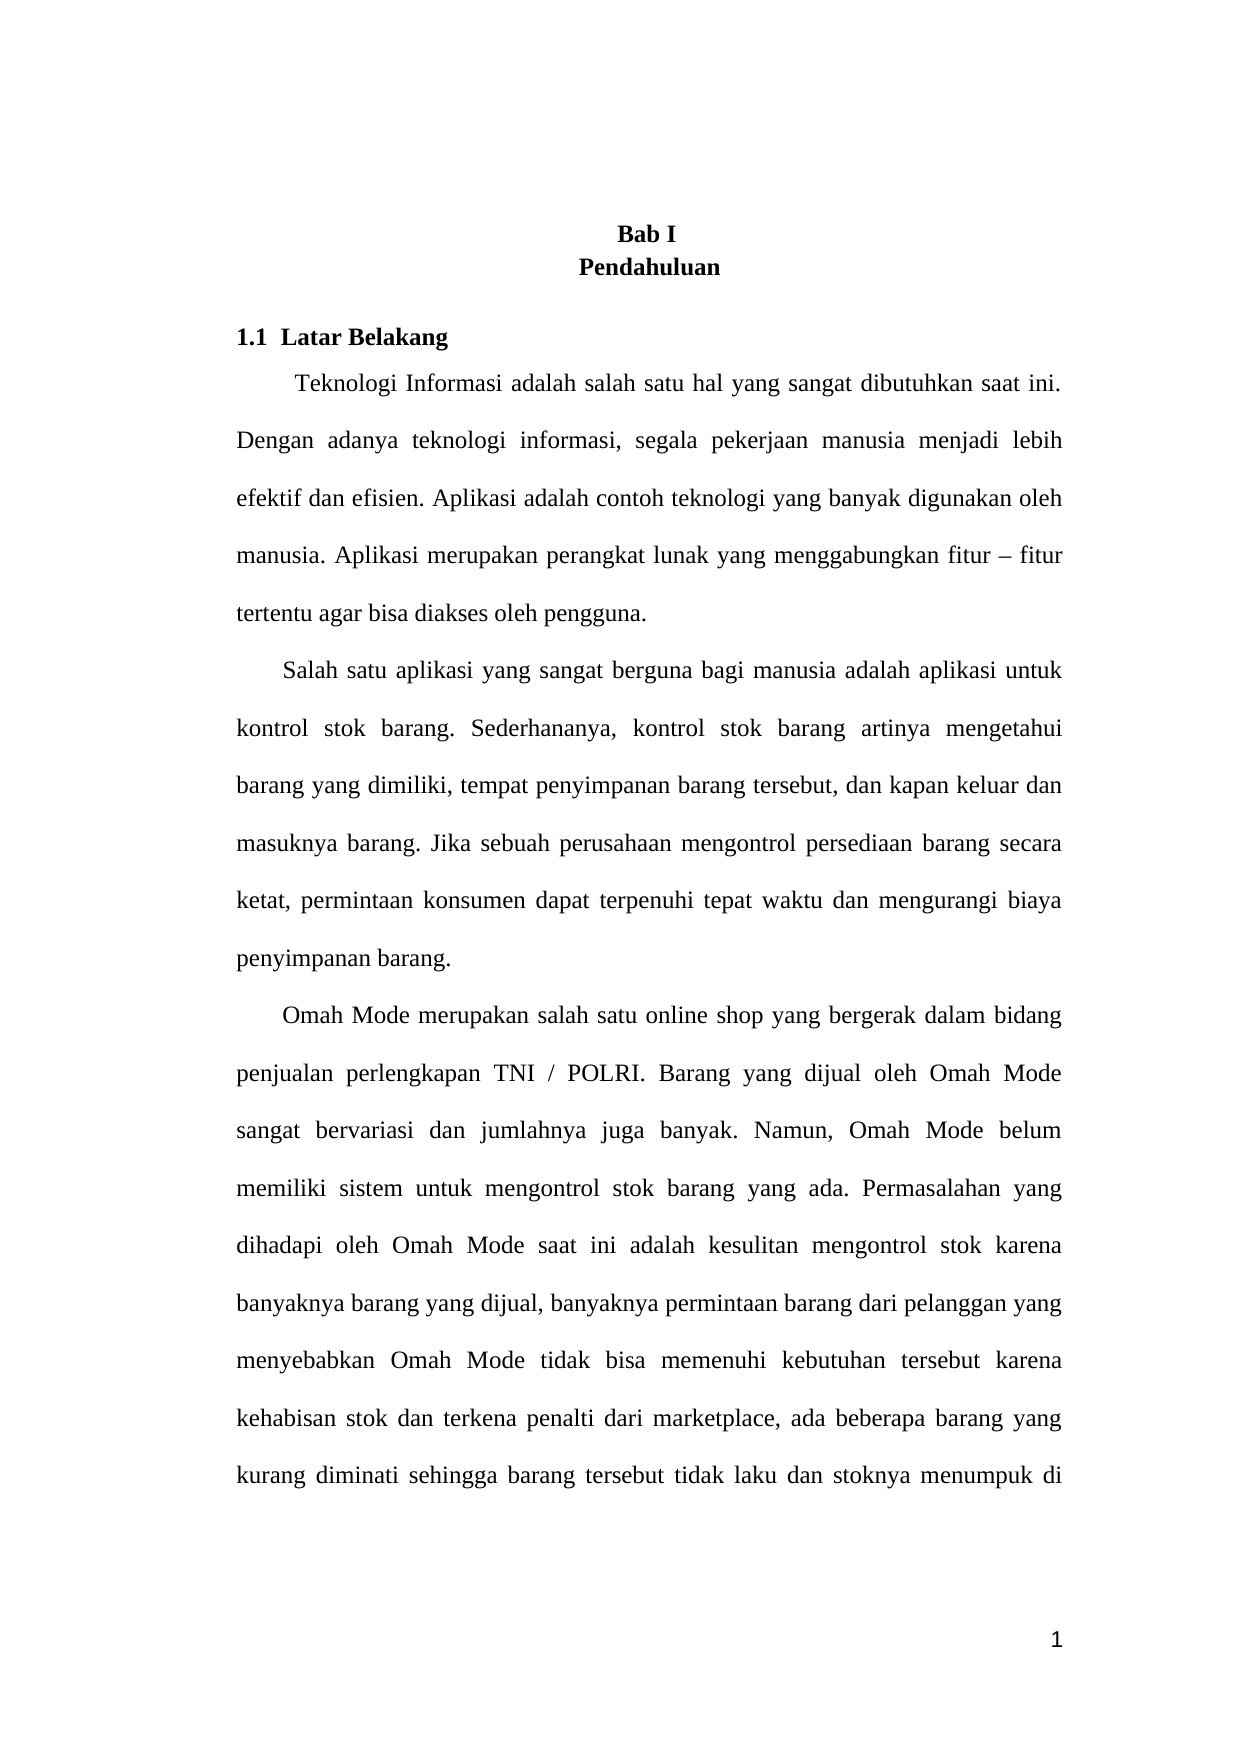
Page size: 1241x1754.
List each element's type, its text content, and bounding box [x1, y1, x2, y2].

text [236, 1000, 1063, 1489]
subtitle Bab I Pendahuluan [236, 219, 1063, 281]
text Teknologi Informasi adalah salah satu hal yang sangat dibutuhkan saat ini. Dengan adanya teknologi informasi, segala pekerjaan manusia menjadi lebih efektif dan efisien. Aplikasi adalah contoh teknologi yang banyak digunakan oleh manusia. Aplikasi merupakan perangkat lunak yang menggabungkan fitur – fitur tertentu agar bisa diakses oleh pengguna. [236, 368, 1063, 627]
subtitle Latar Belakang [236, 322, 1063, 351]
text Salah satu aplikasi yang sangat berguna bagi manusia adalah aplikasi untuk kontrol stok barang. Sederhananya, kontrol stok barang artinya mengetahui barang yang dimiliki, tempat penyimpanan barang tersebut, dan kapan keluar dan masuknya barang. Jika sebuah perusahaan mengontrol persediaan barang secara ketat, permintaan konsumen dapat terpenuhi tepat waktu dan mengurangi biaya penyimpanan barang. [236, 655, 1063, 972]
